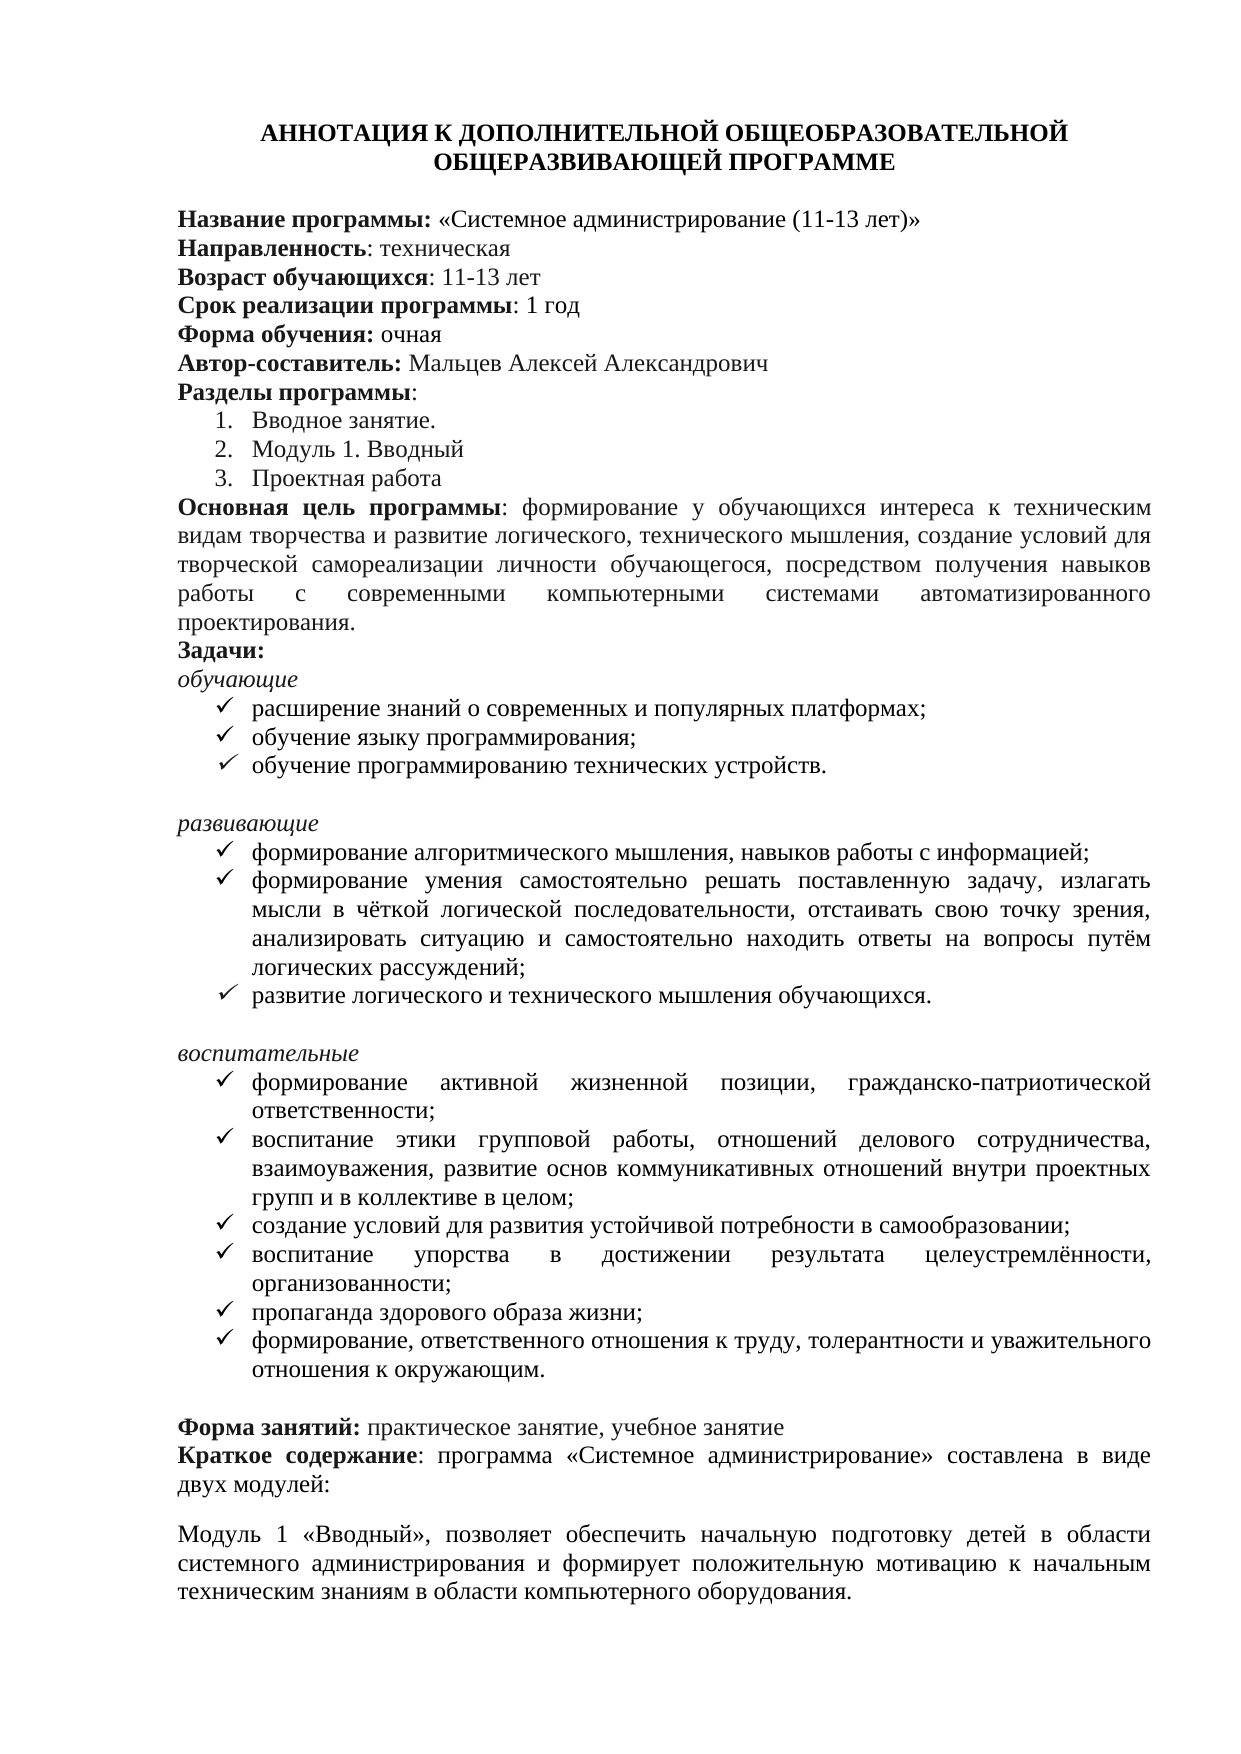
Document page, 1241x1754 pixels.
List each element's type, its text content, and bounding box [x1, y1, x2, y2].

list формирование, ответственного отношения к труду, толерантности и уважительного отношения к окружающим. [214, 1326, 1152, 1383]
text Задачи: [177, 636, 1152, 664]
list обучение программированию технических устройств. [214, 751, 1152, 779]
text Автор-составитель: Мальцев Алексей Александрович [177, 348, 1152, 377]
text Модуль 1 «Вводный», позволяет обеспечить начальную подготовку детей в области системного администрирования и формирует положительную мотивацию к начальным техническим знаниям в области компьютерного оборудования. [177, 1519, 1152, 1605]
list создание условий для развития устойчивой потребности в самообразовании; [214, 1211, 1152, 1239]
text развивающие [177, 808, 1152, 837]
text Краткое содержание: программа «Системное администрирование» составлена в виде двух модулей: [177, 1441, 1152, 1498]
list воспитание этики групповой работы, отношений делового сотрудничества, взаимоуважения, развитие основ коммуникативных отношений внутри проектных групп и в коллективе в целом; [214, 1124, 1152, 1211]
text Название программы: «Системное администрирование (11-13 лет)» [177, 204, 1152, 233]
list Вводное занятие. [214, 406, 1152, 434]
text Форма обучения: очная [177, 319, 1152, 348]
list Проектная работа [214, 463, 1152, 492]
text Возраст обучающихся: 11-13 лет [177, 262, 1152, 291]
list формирование активной жизненной позиции, гражданско-патриотической ответственности; [214, 1067, 1152, 1124]
text Основная цель программы: формирование у обучающихся интереса к техническим видам творчества и развитие логического, технического мышления, создание условий для творческой самореализации личности обучающегося, посредством получения навыков работы с современными компьютерными системами автоматизированного проектирования. [177, 492, 1152, 636]
list формирование умения самостоятельно решать поставленную задачу, излагать мысли в чёткой логической последовательности, отстаивать свою точку зрения, анализировать ситуацию и самостоятельно находить ответы на вопросы путём логических рассуждений; [214, 866, 1152, 981]
list формирование алгоритмического мышления, навыков работы с информацией; [214, 837, 1152, 866]
list расширение знаний о современных и популярных платформах; [214, 693, 1152, 722]
text Срок реализации программы: 1 год [177, 291, 1152, 319]
text воспитательные [177, 1038, 1152, 1067]
text Направленность: техническая [177, 233, 1152, 262]
text обучающие [177, 664, 1152, 693]
text Форма занятий: практическое занятие, учебное занятие [177, 1412, 1152, 1441]
text АННОТАЦИЯ К ДОПОЛНИТЕЛЬНОЙ ОБЩЕОБРАЗОВАТЕЛЬНОЙ ОБЩЕРАЗВИВАЮЩЕЙ ПРОГРАММЕ [177, 118, 1152, 176]
text Разделы программы: [177, 377, 1152, 406]
list воспитание упорства в достижении результата целеустремлённости, организованности; [214, 1239, 1152, 1297]
list обучение языку программирования; [214, 722, 1152, 751]
list Модуль 1. Вводный [214, 434, 1152, 463]
list пропаганда здорового образа жизни; [214, 1297, 1152, 1326]
list развитие логического и технического мышления обучающихся. [214, 981, 1152, 1009]
